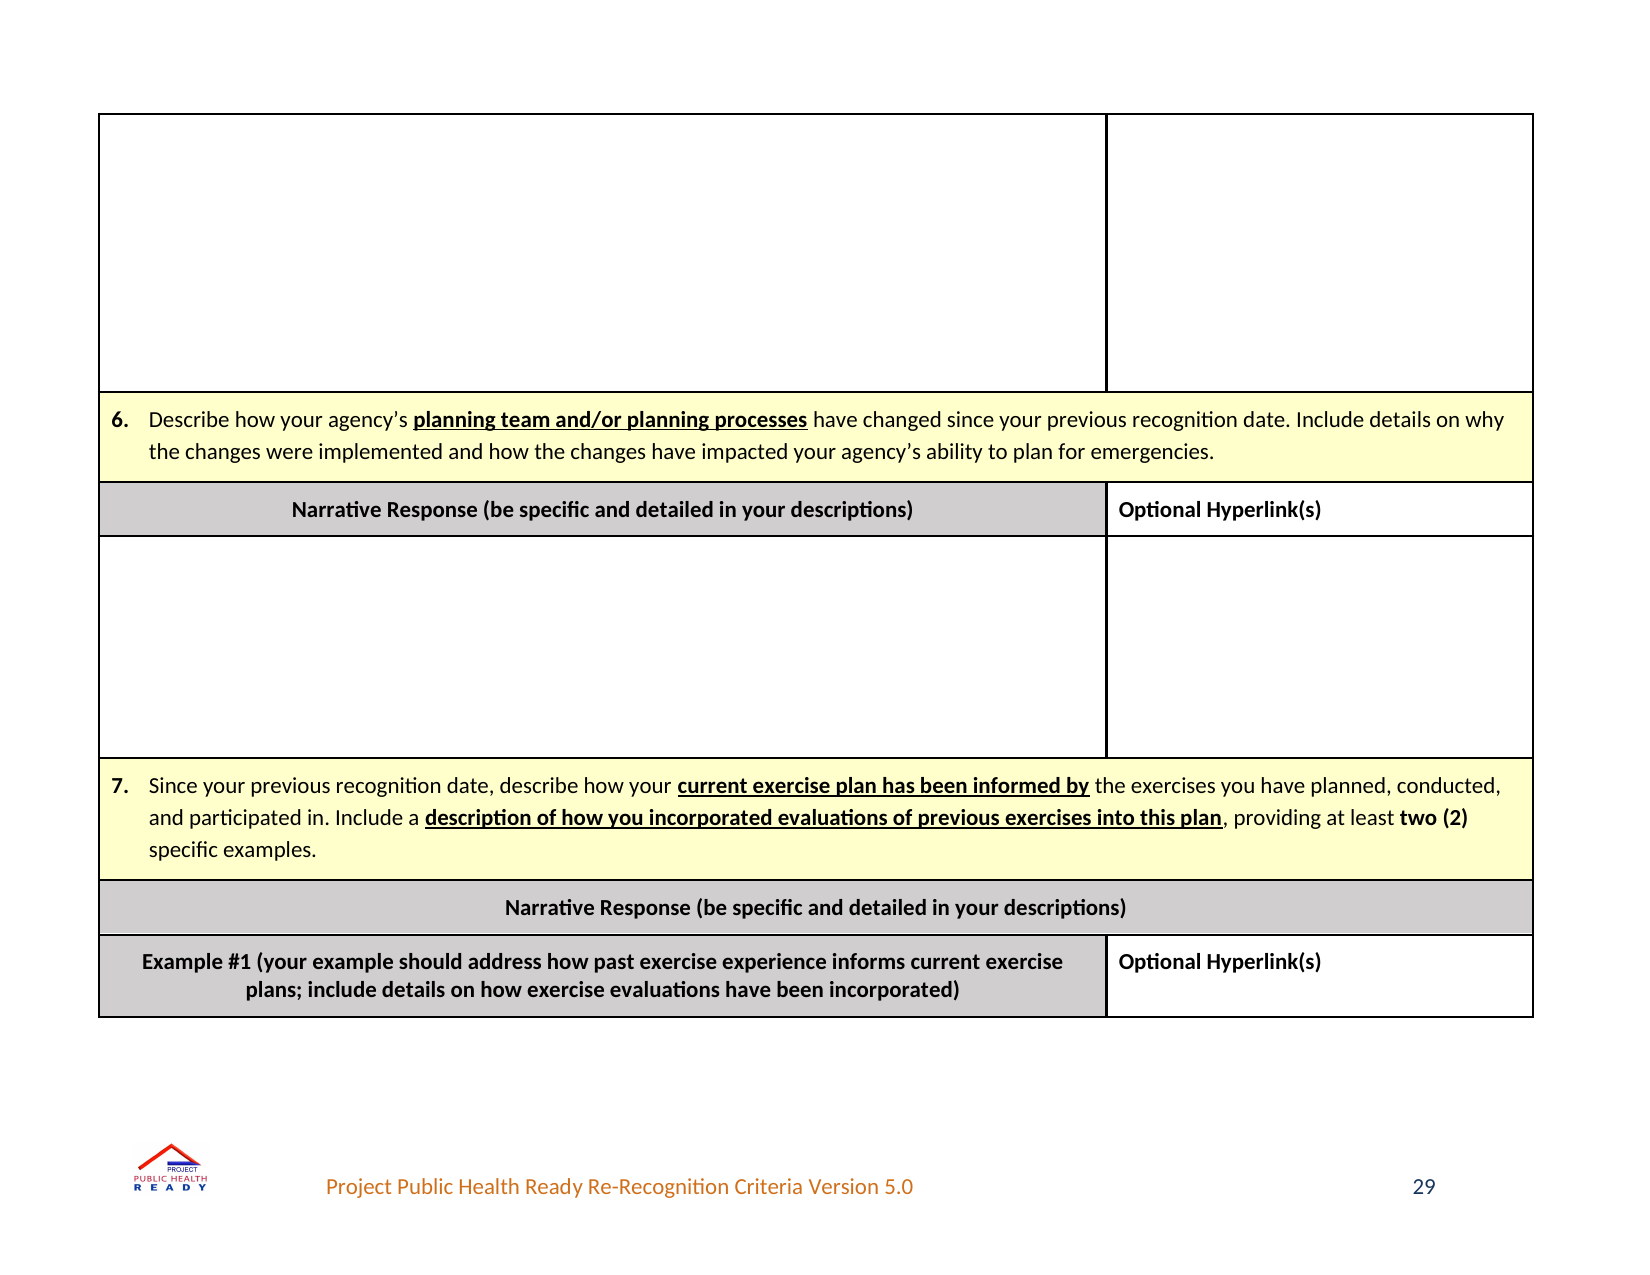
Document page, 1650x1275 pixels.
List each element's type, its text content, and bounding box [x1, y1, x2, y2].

table_cell Describe how your agency’s planning team and/or planning processes have changed since your previous recognition date. Include details on why the changes were implemented and how the changes have impacted your agency’s ability to plan for emergencies. [100, 393, 1532, 481]
table_cell [100, 537, 1105, 757]
table_cell Optional Hyperlink(s) [1108, 483, 1532, 535]
table_cell Optional Hyperlink(s) [1108, 936, 1532, 1016]
table_cell Since your previous recognition date, describe how your current exercise plan has been informed by the exercises you have planned, conducted, and participated in. Include a description of how you incorporated evaluations of previous exercises into this plan, providing at least two (2) specific examples. [100, 759, 1532, 879]
table_cell [1108, 115, 1532, 391]
table_cell Narrative Response (be specific and detailed in your descriptions) [100, 483, 1105, 535]
table_cell Narrative Response (be specific and detailed in your descriptions) [100, 881, 1532, 933]
table_cell [100, 115, 1105, 391]
picture [132, 1142, 209, 1195]
table_cell [1108, 537, 1532, 757]
table_cell Example #1 (your example should address how past exercise experience informs current exercise plans; include details on how exercise evaluations have been incorporated) [100, 936, 1105, 1016]
